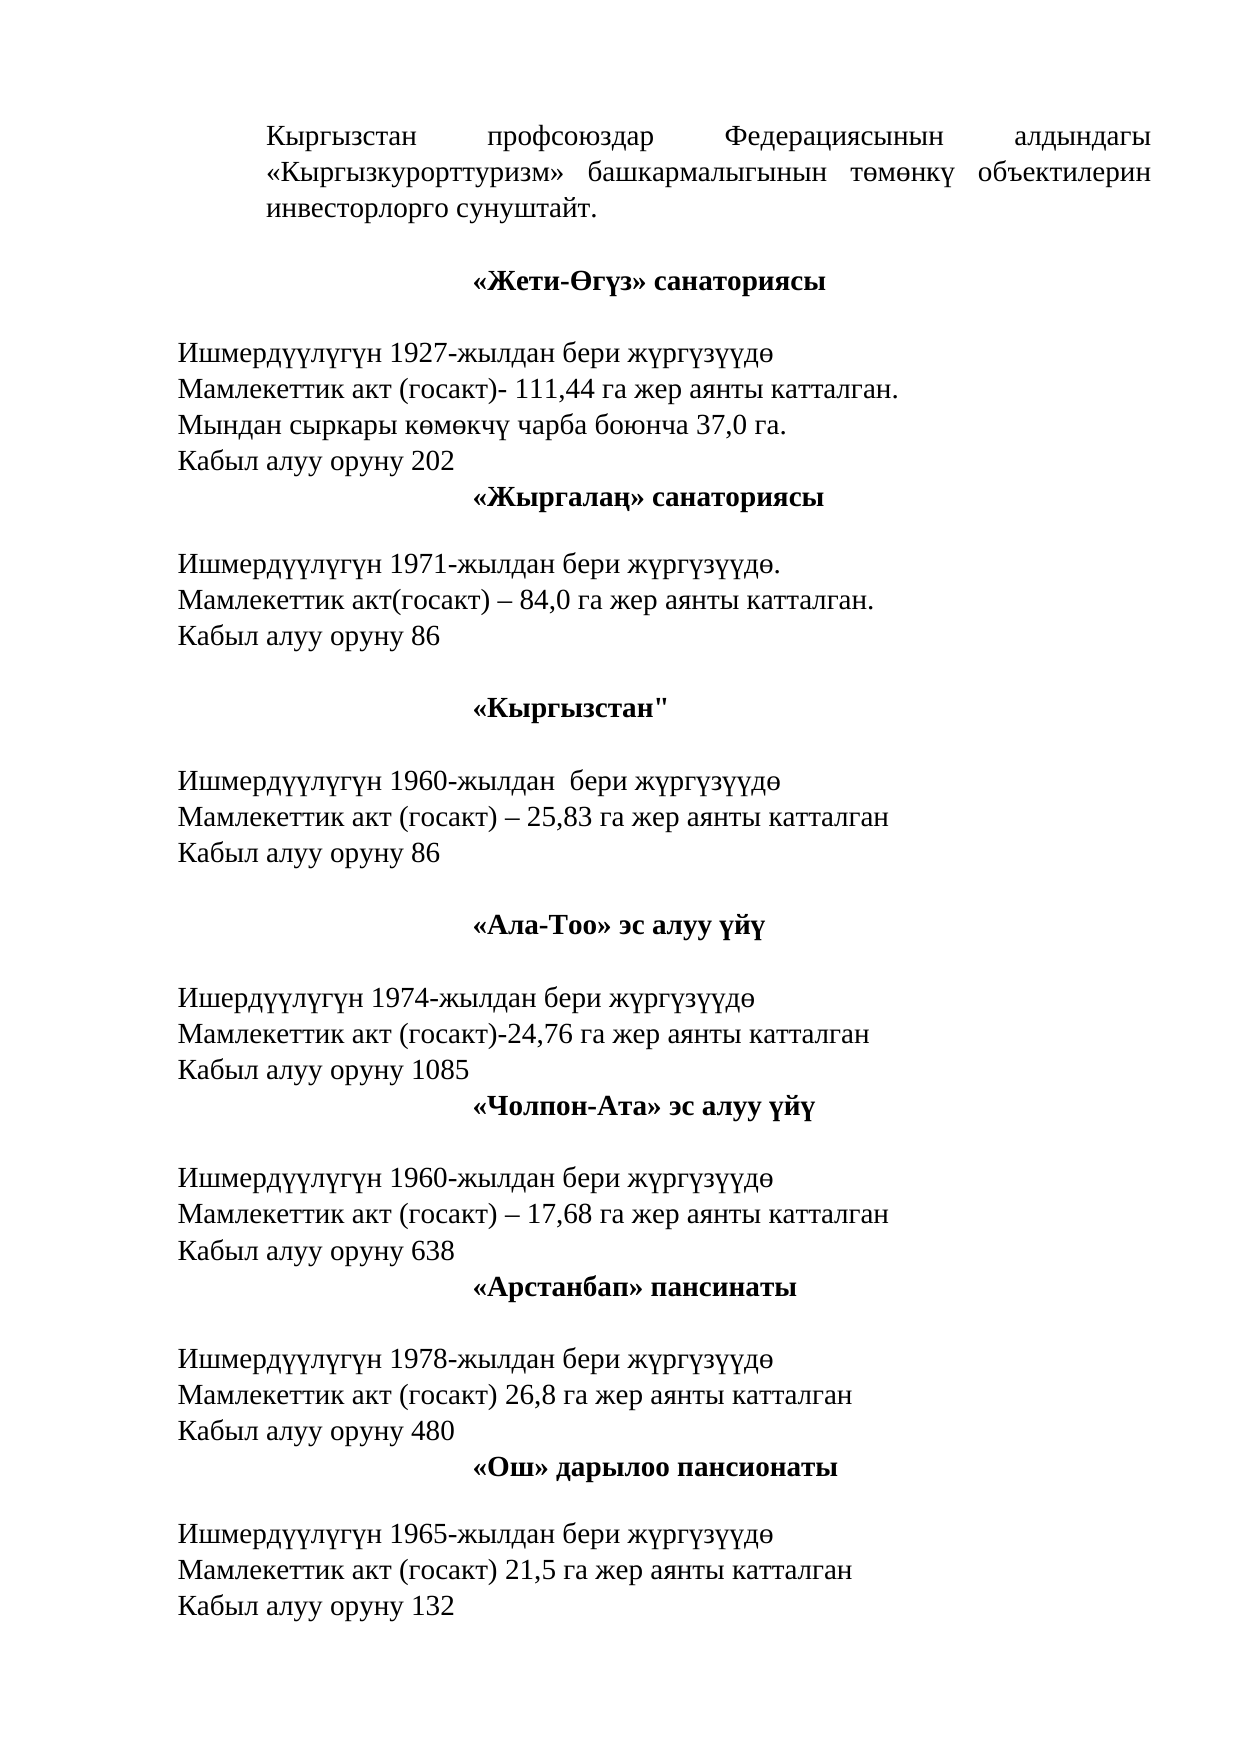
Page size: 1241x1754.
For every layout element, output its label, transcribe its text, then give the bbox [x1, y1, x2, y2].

list Ишмердүүлүгүн 1960-жылдан бери жүргүзүүдө [177, 763, 1152, 796]
list Ишмердүүлүгүн 1978-жылдан бери жүргүзүүдө [177, 1341, 1152, 1375]
list «Кыргызстан" [177, 691, 1152, 724]
list Ишмердүүлүгүн 1971-жылдан бери жүргүзүүдө. [177, 546, 1152, 579]
list Кабыл алуу оруну 86 [177, 618, 1152, 652]
list Ишердүүлүгүн 1974-жылдан бери жүргүзүүдө [177, 980, 1152, 1013]
list Кыргызстан профсоюздар Федерациясынын алдындагы «Кыргызкурорттуризм» башкармалыгынын төмөнкү объектилерин инвесторлорго сунуштайт. [236, 118, 1152, 224]
list «Чолпон-Ата» эс алуу үйү [177, 1088, 1152, 1122]
list Кабыл алуу оруну 1085 [177, 1052, 1152, 1086]
list Ишмердүүлүгүн 1927-жылдан бери жүргүзүүдө [177, 335, 1152, 368]
list «Жыргалаң» санаториясы [177, 479, 1152, 513]
list Мамлекеттик акт (госакт)-24,76 га жер аянты катталган [177, 1016, 1152, 1049]
list Ишмердүүлүгүн 1960-жылдан бери жүргүзүүдө [177, 1160, 1152, 1194]
list Ишмердүүлүгүн 1965-жылдан бери жүргүзүүдө [177, 1516, 1152, 1549]
list «Жети-Өгүз» санаториясы [472, 263, 1152, 296]
list «Арстанбап» пансинаты [177, 1269, 1152, 1302]
list Мындан сыркары көмөкчү чарба боюнча 37,0 га. [177, 407, 1152, 441]
list Мамлекеттик акт(госакт) – 84,0 га жер аянты катталган. [177, 582, 1152, 616]
list Мамлекеттик акт (госакт) 26,8 га жер аянты катталган [177, 1377, 1152, 1411]
list Кабыл алуу оруну 638 [177, 1233, 1152, 1266]
list Кабыл алуу оруну 132 [177, 1588, 1152, 1622]
list «Ала-Тоо» эс алуу үйү [177, 907, 1152, 941]
list Кабыл алуу оруну 480 [177, 1413, 1152, 1447]
list Мамлекеттик акт (госакт) – 17,68 га жер аянты катталган [177, 1197, 1152, 1230]
list Мамлекеттик акт (госакт) – 25,83 га жер аянты катталган [177, 799, 1152, 832]
list Мамлекеттик акт (госакт)- 111,44 га жер аянты катталган. [177, 371, 1152, 405]
list Кабыл алуу оруну 202 [177, 443, 1152, 477]
list «Ош» дарылоо пансионаты [177, 1449, 1152, 1483]
list Кабыл алуу оруну 86 [177, 835, 1152, 869]
list Мамлекеттик акт (госакт) 21,5 га жер аянты катталган [177, 1552, 1152, 1586]
